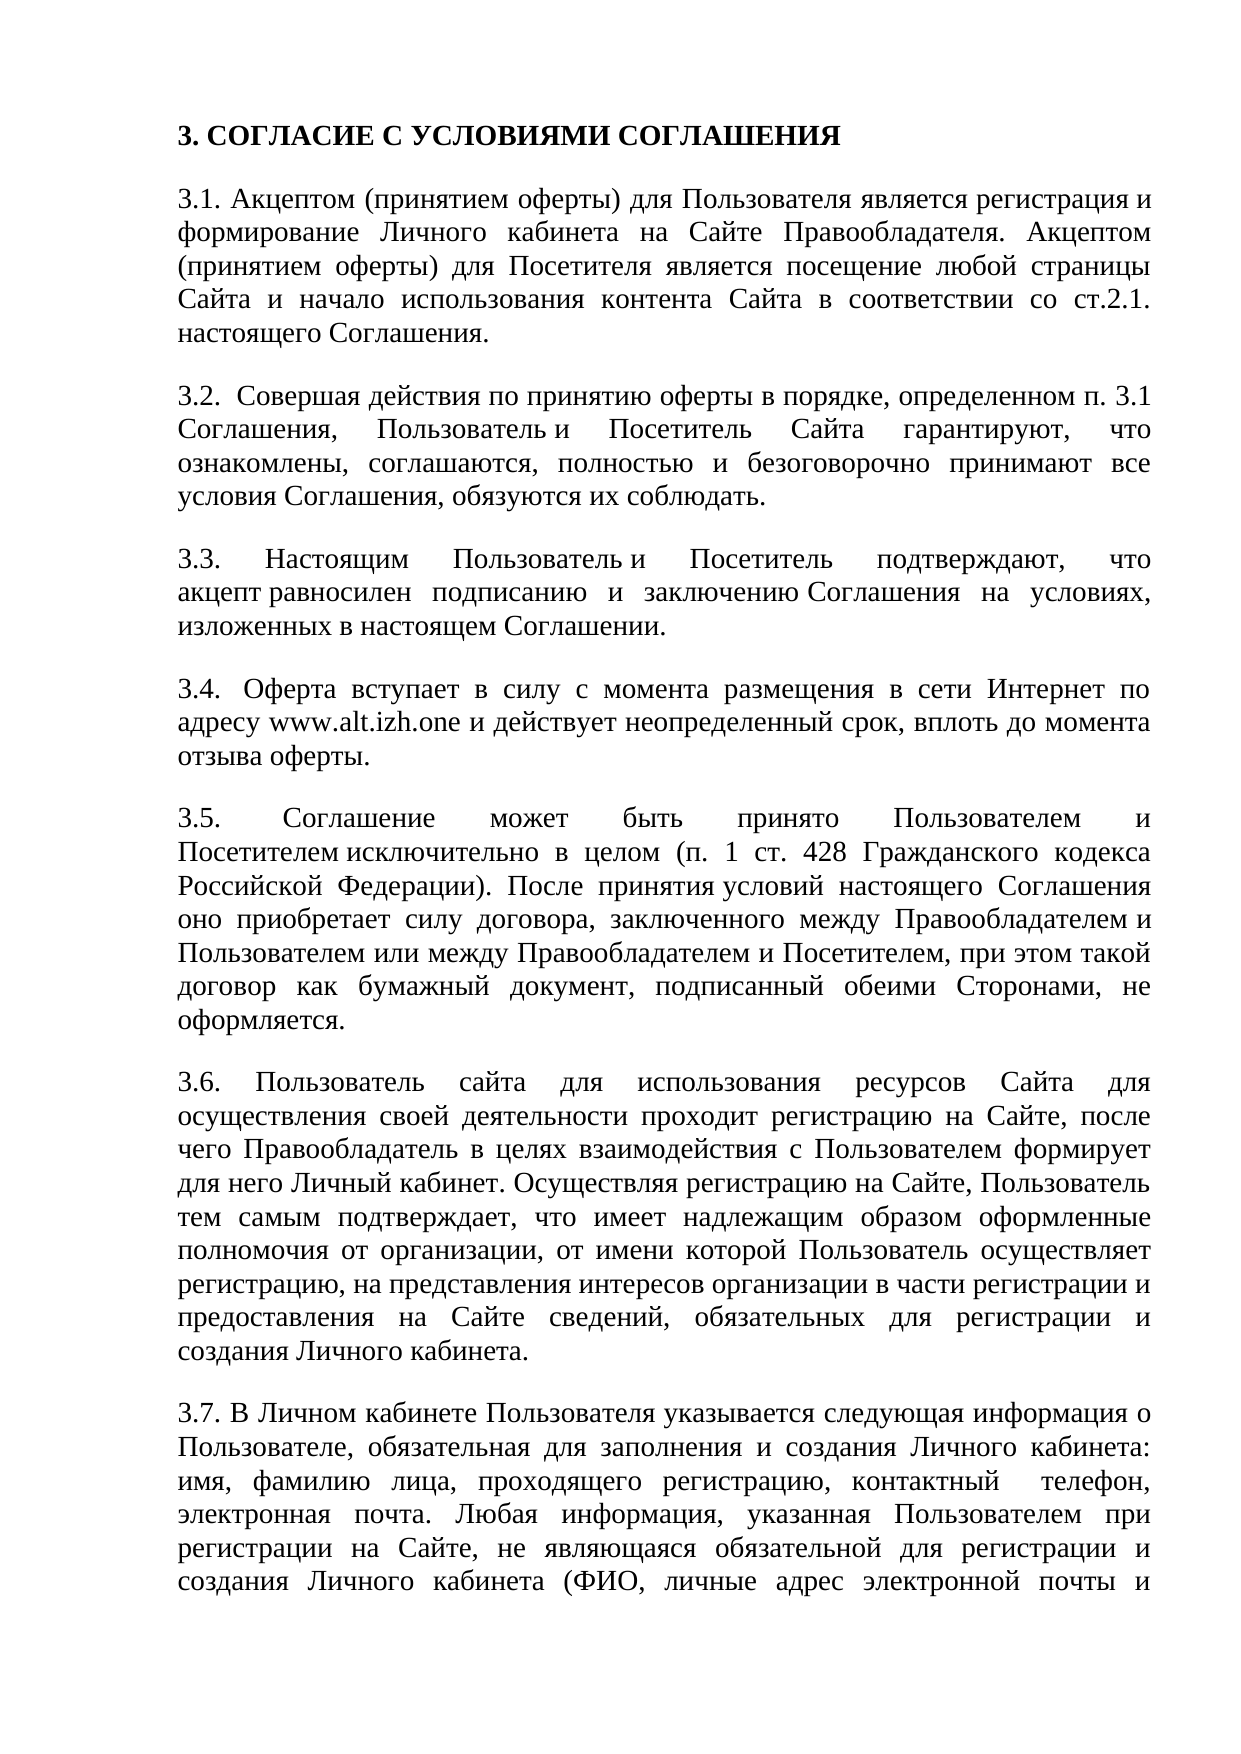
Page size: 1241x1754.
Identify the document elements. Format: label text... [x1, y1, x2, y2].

text 3. СОГЛАСИЕ С УСЛОВИЯМИ СОГЛАШЕНИЯ [177, 118, 1152, 152]
text 3.4. Оферта вступает в силу с момента размещения в сети Интернет по адресу www.alt.izh.one и действует неопределенный срок, вплоть до момента отзыва оферты. [177, 671, 1152, 771]
text 3.1. Акцептом (принятием оферты) для Пользователя является регистрация и формирование Личного кабинета на Сайте Правообладателя. Акцептом (принятием оферты) для Посетителя является посещение любой страницы Сайта и начало использования контента Сайта в соответствии со ст.2.1. настоящего Соглашения. [177, 181, 1152, 348]
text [177, 1396, 1152, 1597]
text 3.3. Настоящим Пользователь и Посетитель подтверждают, что акцепт равносилен подписанию и заключению Соглашения на условиях, изложенных в настоящем Соглашении. [177, 541, 1152, 642]
text 3.6. Пользователь сайта для использования ресурсов Сайта для осуществления своей деятельности проходит регистрацию на Сайте, после чего Правообладатель в целях взаимодействия с Пользователем формирует для него Личный кабинет. Осуществляя регистрацию на Сайте, Пользователь тем самым подтверждает, что имеет надлежащим образом оформленные полномочия от организации, от имени которой Пользователь осуществляет регистрацию, на представления интересов организации в части регистрации и предоставления на Сайте сведений, обязательных для регистрации и создания Личного кабинета. [177, 1064, 1152, 1366]
text 3.5. Соглашение может быть принято Пользователем и Посетителем исключительно в целом (п. 1 ст. 428 Гражданского кодекса Российской Федерации). После принятия условий настоящего Соглашения оно приобретает силу договора, заключенного между Правообладателем и Пользователем или между Правообладателем и Посетителем, при этом такой договор как бумажный документ, подписанный обеими Сторонами, не оформляется. [177, 801, 1152, 1035]
text 3.2. Совершая действия по принятию оферты в порядке, определенном п. 3.1 Соглашения, Пользователь и Посетитель Сайта гарантируют, что ознакомлены, соглашаются, полностью и безоговорочно принимают все условия Соглашения, обязуются их соблюдать. [177, 378, 1152, 512]
